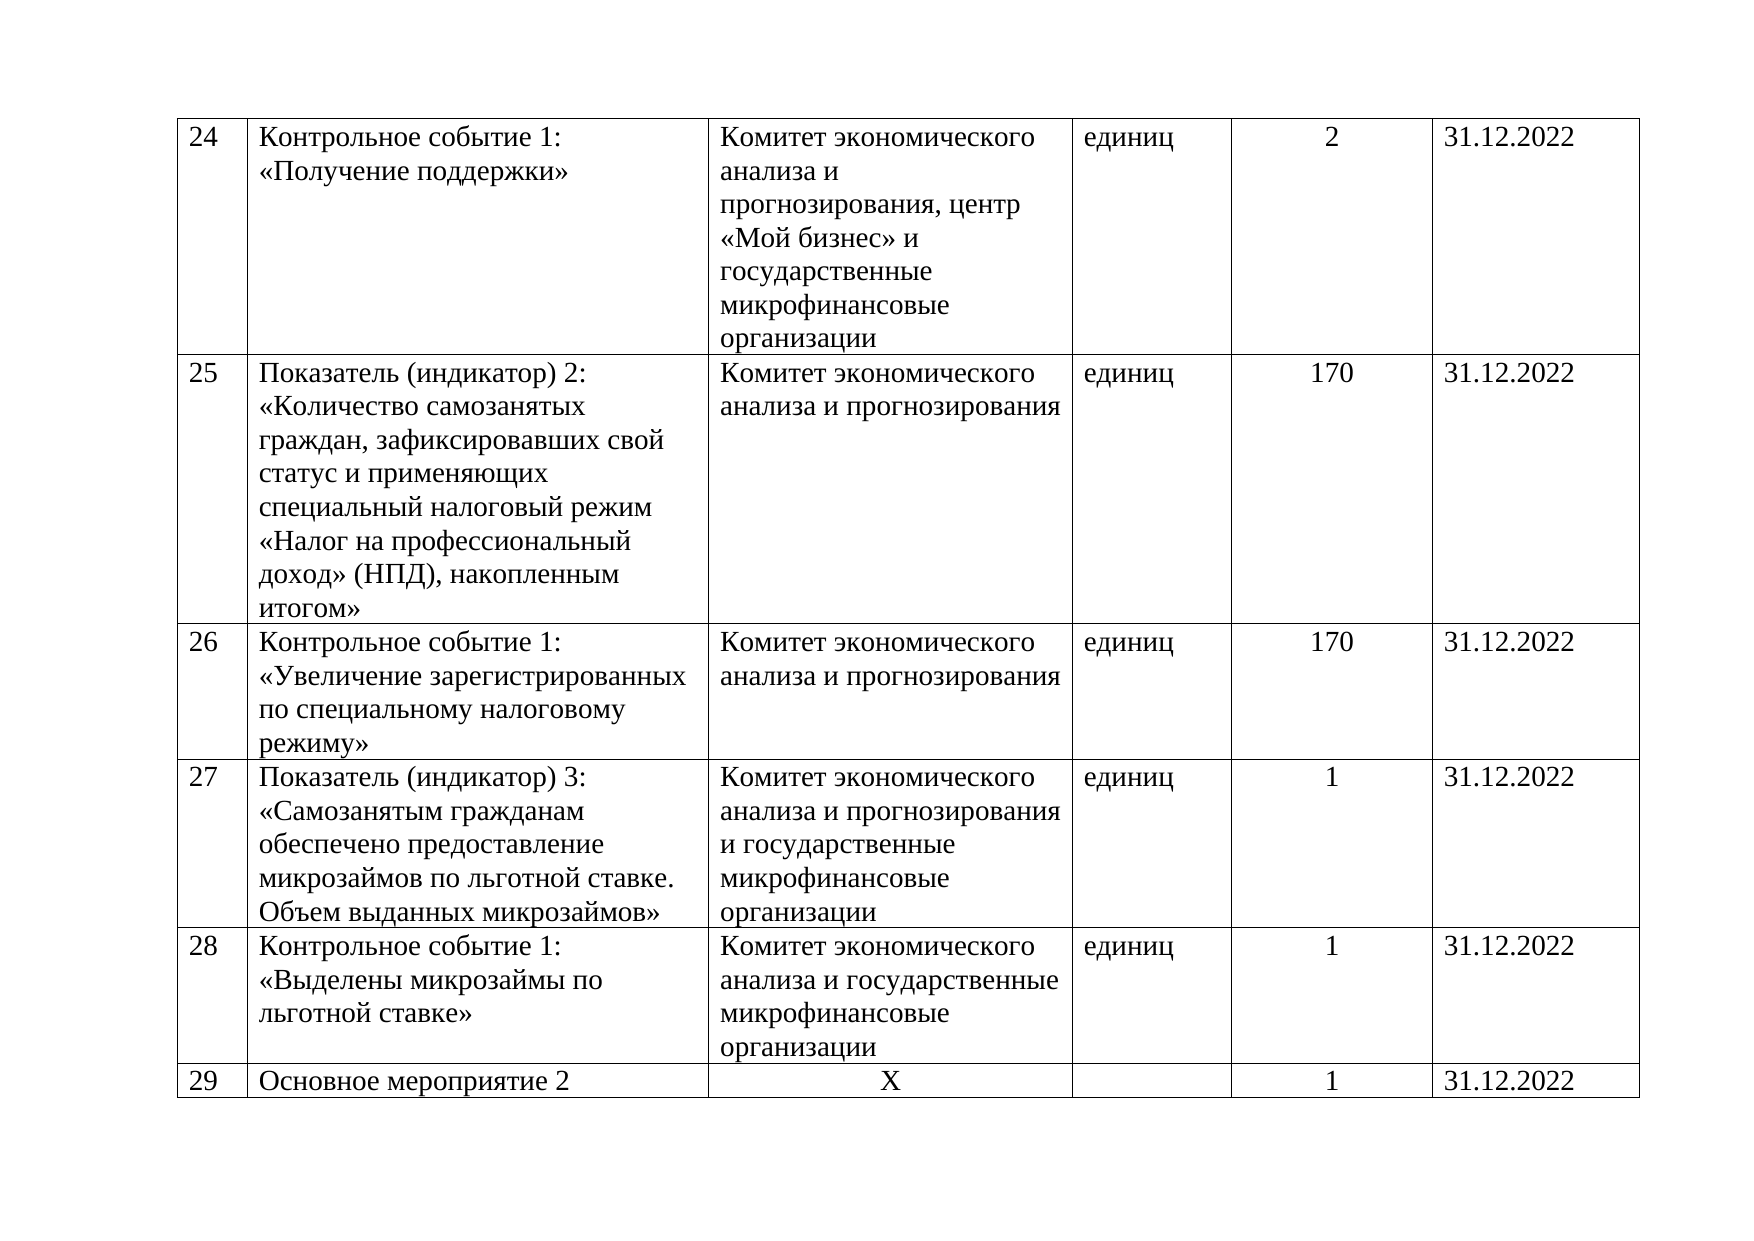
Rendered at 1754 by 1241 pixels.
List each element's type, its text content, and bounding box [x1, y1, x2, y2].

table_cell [709, 119, 720, 354]
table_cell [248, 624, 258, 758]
table_cell 27 [178, 760, 247, 927]
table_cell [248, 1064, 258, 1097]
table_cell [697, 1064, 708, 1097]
table_cell 170 [1232, 624, 1432, 758]
table_cell Контрольное событие 1: «Выделены микрозаймы по льготной ставке» [248, 928, 708, 1062]
table_cell 28 [178, 928, 247, 1062]
table_cell 170 [1232, 355, 1432, 623]
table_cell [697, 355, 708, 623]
table_cell 24 [178, 119, 247, 354]
table_cell единиц [1073, 624, 1231, 758]
table_cell единиц [1073, 119, 1231, 354]
table_cell [1073, 1064, 1083, 1097]
table_cell 25 [178, 355, 247, 623]
table_cell [1220, 1064, 1231, 1097]
table_cell 31.12.2022 [1433, 624, 1639, 758]
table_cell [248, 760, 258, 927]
table_cell 2 [1232, 119, 1432, 354]
table_cell 31.12.2022 [1433, 760, 1639, 927]
table_cell Контрольное событие 1: «Получение поддержки» [248, 119, 708, 354]
table_cell 1 [1232, 760, 1432, 927]
table_cell 26 [178, 624, 247, 758]
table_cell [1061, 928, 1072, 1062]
table_cell 31.12.2022 [1433, 355, 1639, 623]
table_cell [1061, 119, 1072, 354]
table_cell единиц [1073, 760, 1231, 927]
table_cell 31.12.2022 [1433, 928, 1639, 1062]
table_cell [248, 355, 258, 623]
table_cell Комитет экономического анализа и прогнозирования [709, 355, 1072, 623]
table_cell единиц [1073, 928, 1231, 1062]
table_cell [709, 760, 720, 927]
table_cell Комитет экономического анализа и прогнозирования [709, 624, 1072, 758]
table_cell единиц [1073, 355, 1231, 623]
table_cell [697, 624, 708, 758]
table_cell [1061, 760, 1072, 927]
table_cell 31.12.2022 [1433, 119, 1639, 354]
table_cell 1 [1232, 928, 1432, 1062]
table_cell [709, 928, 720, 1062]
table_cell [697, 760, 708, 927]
